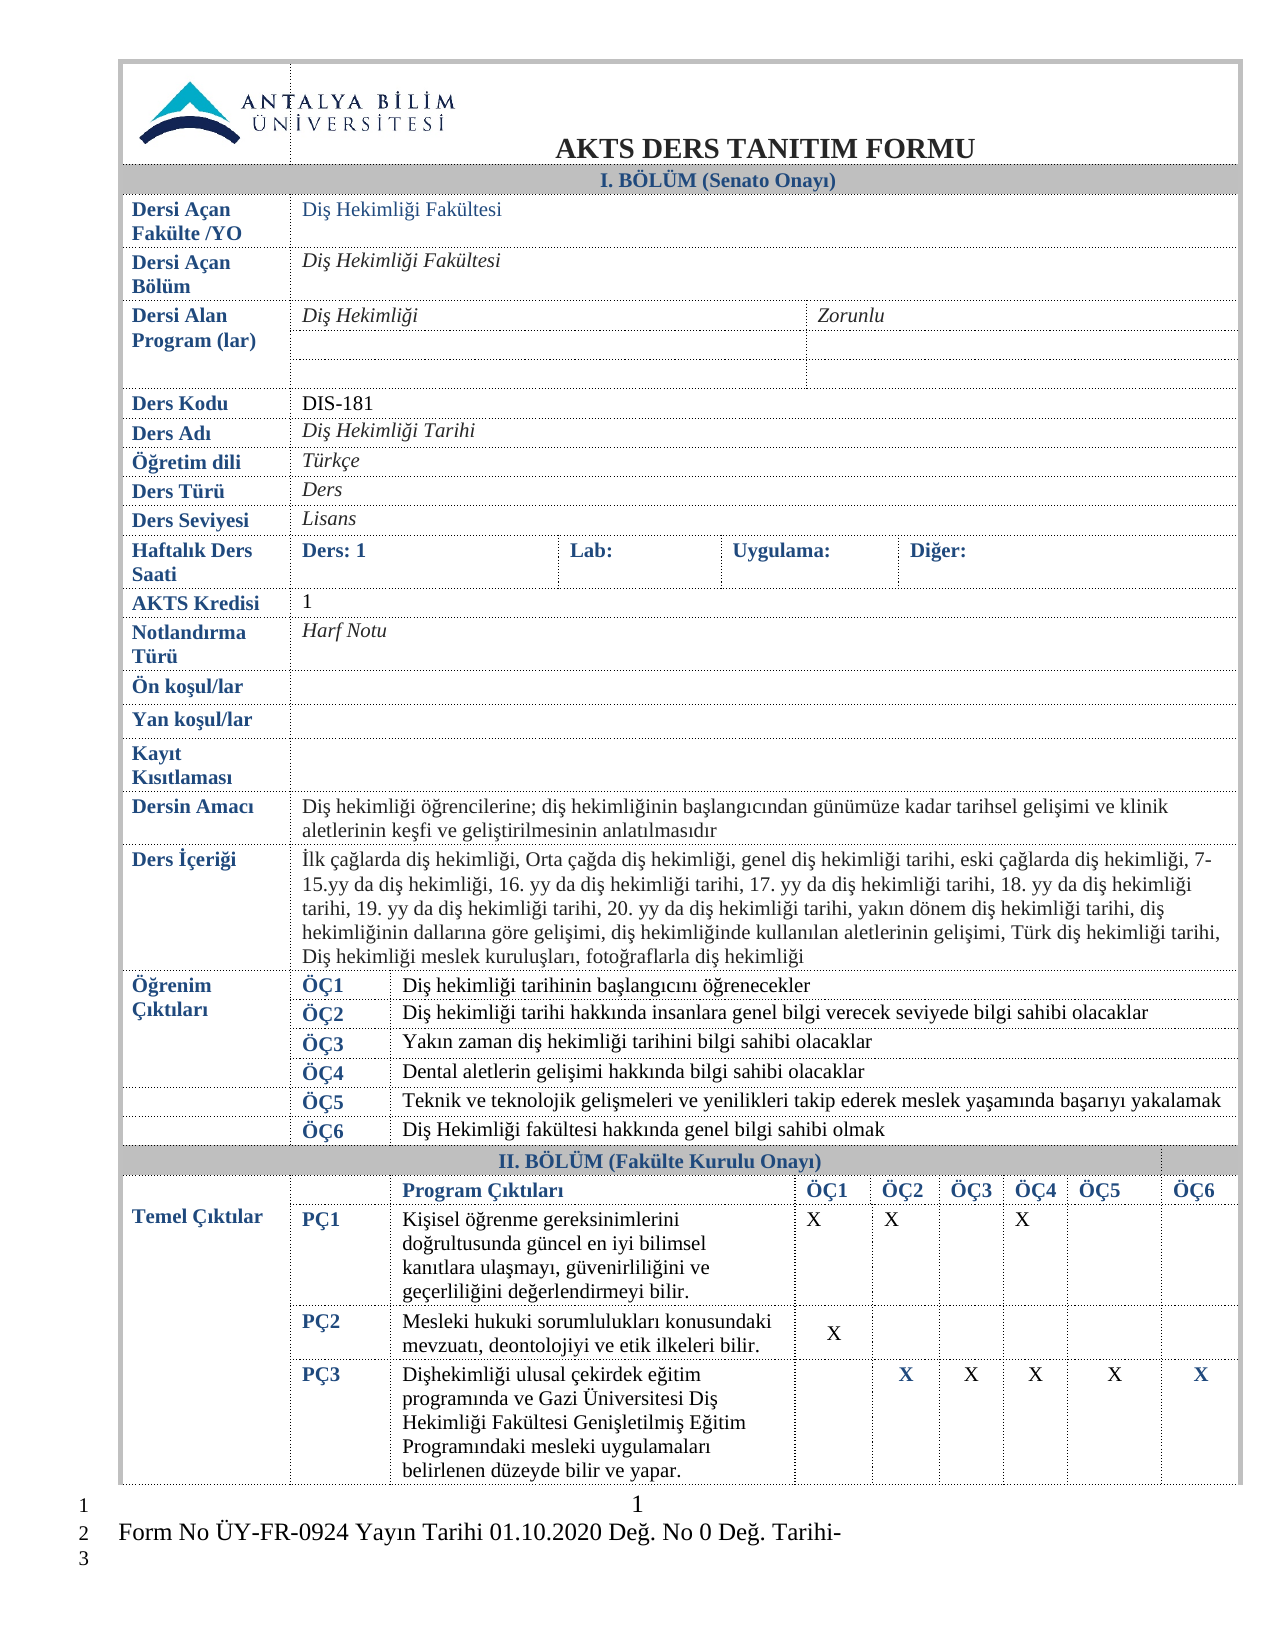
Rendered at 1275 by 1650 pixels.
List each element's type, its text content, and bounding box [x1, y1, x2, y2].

table_cell X [873, 1204, 939, 1305]
table_cell ÖÇ5 [1068, 1175, 1162, 1204]
table_cell ÖÇ4 [1003, 1175, 1067, 1204]
table_cell Ders Kodu [123, 388, 291, 417]
table_cell Dersi Alan Program (lar) [123, 300, 291, 388]
table_cell [939, 1204, 1003, 1305]
table_cell Program Çıktıları [391, 1175, 795, 1204]
table_cell X [1068, 1359, 1162, 1484]
table_cell ÖÇ2 [291, 999, 391, 1028]
table_cell PÇ2 [291, 1305, 391, 1359]
table_cell [291, 738, 1238, 791]
table_cell X [939, 1359, 1003, 1484]
table_cell [806, 330, 1238, 359]
table_cell Dersi Açan Fakülte /YO [123, 194, 291, 247]
table_header [123, 64, 291, 164]
table_cell Dersi Açan Bölüm [123, 247, 291, 300]
table_cell ÖÇ6 [1162, 1175, 1238, 1204]
table_cell ÖÇ1 [291, 970, 391, 999]
table_cell [1068, 1305, 1162, 1359]
table_cell AKTS Kredisi [123, 588, 291, 617]
table_cell [1162, 1204, 1238, 1305]
table_cell [873, 1305, 939, 1359]
table_cell [291, 670, 1238, 704]
table_header AKTS DERS TANITIM FORMU [291, 64, 1238, 164]
table_cell ÖÇ5 [291, 1087, 391, 1116]
table_cell Lisans [291, 505, 1238, 534]
table_cell Dişhekimliği ulusal çekirdek eğitim programında ve Gazi Üniversitesi Diş Hekimliği Fakültesi Genişletilmiş Eğitim Programındaki mesleki uygulamaları belirlenen düzeyde bilir ve yapar. [391, 1359, 795, 1484]
table_cell [1162, 1145, 1238, 1175]
table_cell Diş hekimliği tarihi hakkında insanlara genel bilgi verecek seviyede bilgi sahibi olacaklar [391, 999, 1238, 1028]
table_cell PÇ3 [291, 1359, 391, 1484]
table_cell Kişisel öğrenme gereksinimlerini doğrultusunda güncel en iyi bilimsel kanıtlara ulaşmayı, güvenirliliğini ve geçerliliğini değerlendirmeyi bilir. [391, 1204, 795, 1305]
table_cell Ders İçeriği [123, 844, 291, 970]
table_cell Diş Hekimliği fakültesi hakkında genel bilgi sahibi olmak [391, 1116, 1238, 1145]
table_cell ÖÇ1 [795, 1175, 870, 1204]
table_cell [1068, 1204, 1162, 1305]
table_cell [123, 1116, 291, 1145]
table_cell Diş Hekimliği [291, 300, 806, 329]
table_cell Diş Hekimliği Fakültesi [291, 247, 1238, 300]
table_cell Yan koşul/lar [123, 704, 291, 738]
table_cell ÖÇ4 [291, 1058, 391, 1087]
table_cell Teknik ve teknolojik gelişmeleri ve yenilikleri takip ederek meslek yaşamında başarıyı yakalamak [391, 1087, 1238, 1116]
table_cell [291, 330, 806, 359]
table_cell II. BÖLÜM (Fakülte Kurulu Onayı) [123, 1145, 1162, 1175]
table_cell X [1003, 1204, 1067, 1305]
table_cell [806, 359, 1238, 388]
table_cell Ders [291, 476, 1238, 505]
table_cell ÖÇ3 [291, 1028, 391, 1058]
table_cell Öğretim dili [123, 447, 291, 476]
table_cell Diş hekimliği tarihinin başlangıcını öğrenecekler [391, 970, 1238, 999]
table_cell Diğer: [899, 535, 1238, 588]
table_cell Kayıt Kısıtlaması [123, 738, 291, 791]
table_cell Harf Notu [291, 617, 1238, 670]
table_cell Mesleki hukuki sorumlulukları konusundaki mevzuatı, deontolojiyi ve etik ilkeleri bilir. [391, 1305, 795, 1359]
table_cell X [1162, 1359, 1238, 1484]
table_cell X [795, 1305, 873, 1359]
table_cell [795, 1359, 873, 1484]
table_cell Dersin Amacı [123, 791, 291, 844]
table_cell X [1003, 1359, 1067, 1484]
table_cell Ders Seviyesi [123, 505, 291, 534]
table_cell Temel Çıktılar [123, 1175, 291, 1484]
table_cell [123, 1087, 291, 1116]
table_cell [1162, 1305, 1238, 1359]
table_cell I. BÖLÜM (Senato Onayı) [123, 164, 1238, 194]
table_cell Yakın zaman diş hekimliği tarihini bilgi sahibi olacaklar [391, 1028, 1238, 1058]
table_cell PÇ1 [291, 1204, 391, 1305]
table_cell Lab: [559, 535, 721, 588]
table_cell Diş Hekimliği Tarihi [291, 418, 1238, 447]
table_cell Diş Hekimliği Fakültesi [291, 194, 1238, 247]
table_cell Öğrenim Çıktıları [123, 970, 291, 1087]
table_cell [291, 1175, 391, 1204]
table_cell X [873, 1359, 939, 1484]
table_cell Diş hekimliği öğrencilerine; diş hekimliğinin başlangıcından günümüze kadar tarihsel gelişimi ve klinik aletlerinin keşfi ve geliştirilmesinin anlatılmasıdır [291, 791, 1238, 844]
table_cell Haftalık Ders Saati [123, 535, 291, 588]
table_cell Ders Türü [123, 476, 291, 505]
table_cell [291, 704, 1238, 738]
table_cell DIS-181 [291, 388, 1238, 417]
table_cell İlk çağlarda diş hekimliği, Orta çağda diş hekimliği, genel diş hekimliği tarihi, eski çağlarda diş hekimliği, 7-15.yy da diş hekimliği, 16. yy da diş hekimliği tarihi, 17. yy da diş hekimliği tarihi, 18. yy da diş hekimliği tarihi, 19. yy da diş hekimliği tarihi, 20. yy da diş hekimliği tarihi, yakın dönem diş hekimliği tarihi, diş hekimliğinin dallarına göre gelişimi, diş hekimliğinde kullanılan aletlerinin gelişimi, Türk diş hekimliği tarihi, Diş hekimliği meslek kuruluşları, fotoğraflarla diş hekimliği [291, 844, 1238, 970]
table_cell [939, 1305, 1003, 1359]
table_cell Notlandırma Türü [123, 617, 291, 670]
table_cell [1003, 1305, 1067, 1359]
table_cell Ders Adı [123, 418, 291, 447]
table_cell Uygulama: [721, 535, 899, 588]
table_cell [291, 359, 806, 388]
table_cell Ders: 1 [291, 535, 559, 588]
table_cell ÖÇ3 [939, 1175, 1003, 1204]
table_cell ÖÇ2 [870, 1175, 939, 1204]
table_cell Dental aletlerin gelişimi hakkında bilgi sahibi olacaklar [391, 1058, 1238, 1087]
table_cell 1 [291, 588, 1238, 617]
table_cell Zorunlu [806, 300, 1238, 329]
table_cell Ön koşul/lar [123, 670, 291, 704]
table_cell Türkçe [291, 447, 1238, 476]
table_cell X [795, 1204, 873, 1305]
table_cell ÖÇ6 [291, 1116, 391, 1145]
